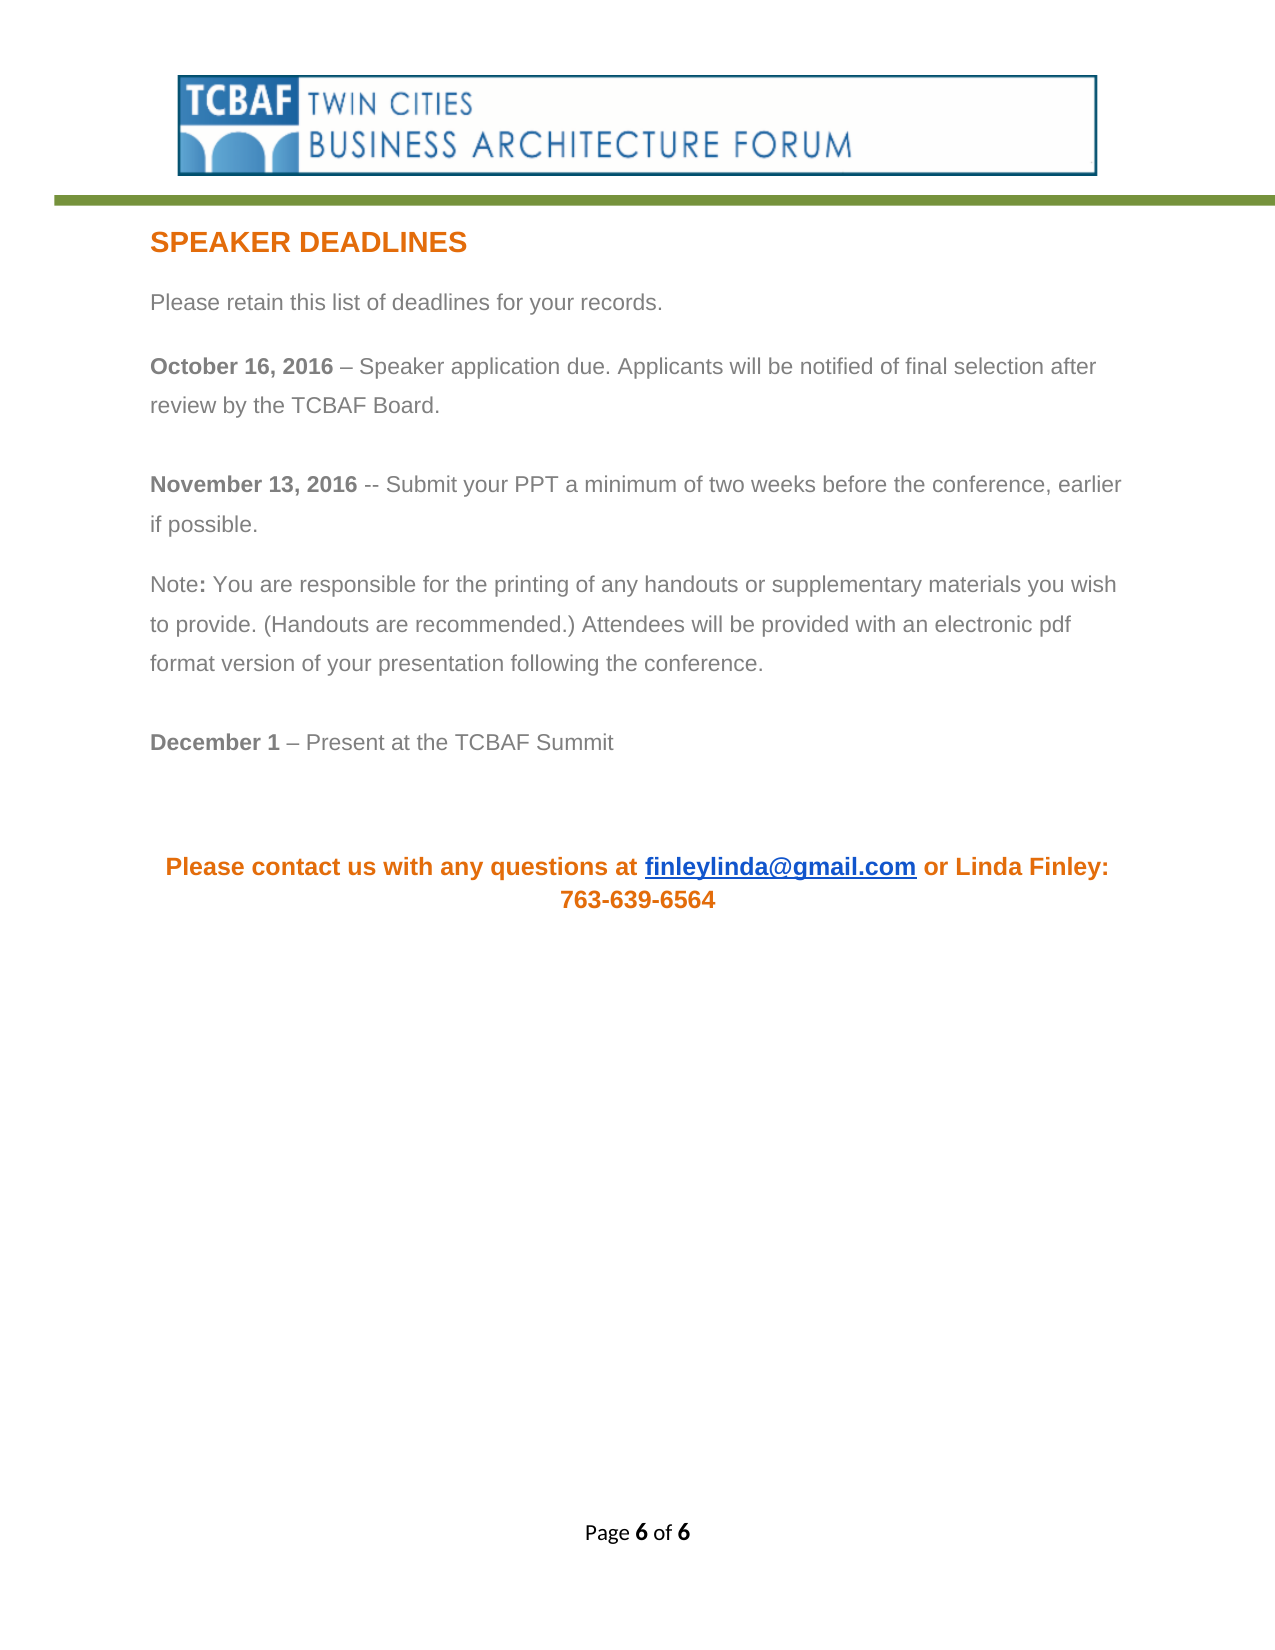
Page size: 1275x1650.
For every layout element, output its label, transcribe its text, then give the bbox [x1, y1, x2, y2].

text October 16, 2016 – Speaker application due. Applicants will be notified of final selection after review by the TCBAF Board. November 13, 2016 -- Submit your PPT a minimum of two weeks before the conference, earlier if possible. [150, 353, 1125, 537]
picture [180, 75, 1098, 174]
text Please retain this list of deadlines for your records. [150, 288, 1125, 315]
text Please contact us with any questions at finleylinda@gmail.com or Linda Finley: 763-639-6564 [150, 852, 1125, 914]
text SPEAKER DEADLINES [150, 225, 1125, 258]
text Note: You are responsible for the printing of any handouts or supplementary materials you wish to provide. (Handouts are recommended.) Attendees will be provided with an electronic pdf format version of your presentation following the conference. December 1 – Present at the TCBAF Summit [150, 571, 1125, 756]
